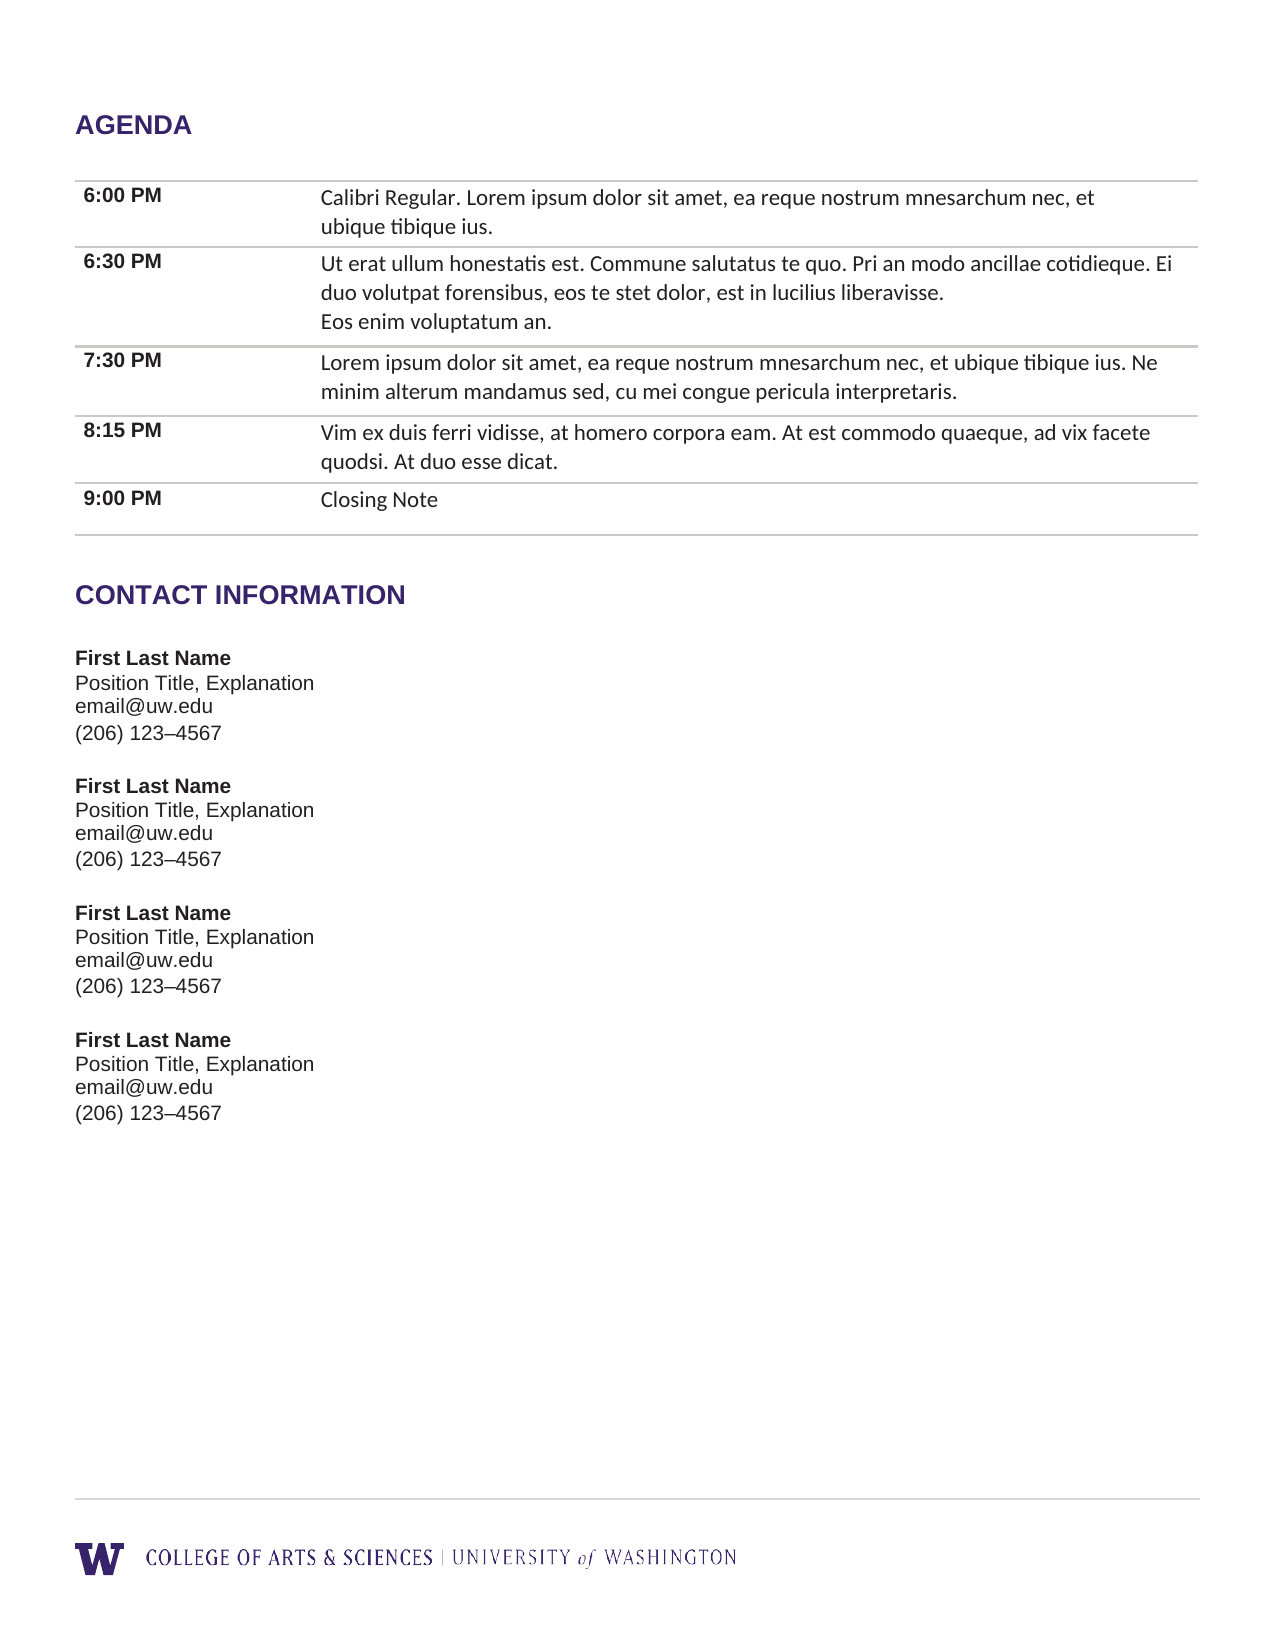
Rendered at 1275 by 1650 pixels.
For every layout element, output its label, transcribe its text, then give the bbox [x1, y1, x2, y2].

subtitle First Last Name [75, 1025, 1208, 1053]
text (206) 123–4567 [75, 972, 1208, 999]
text Position Title, Explanation email@uw.edu [75, 1053, 327, 1099]
table_cell 6:30 PM [75, 248, 242, 345]
table_cell 8:15 PM [75, 417, 242, 482]
table_header Calibri Regular. Lorem ipsum dolor sit amet, ea reque nostrum mnesarchum nec, et ubique tibique ius. [242, 182, 1198, 246]
text Position Title, Explanation email@uw.edu [75, 799, 327, 845]
text Position Title, Explanation [75, 672, 1185, 695]
text (206) 123–4567 [75, 1099, 1208, 1126]
picture [146, 1549, 443, 1566]
table_cell Ut erat ullum honestatis est. Commune salutatus te quo. Pri an modo ancillae cotidieque. Ei duo volutpat forensibus, eos te stet dolor, est in lucilius liberavisse. Eos enim voluptatum an. [242, 248, 1198, 345]
subtitle First Last Name [75, 771, 1208, 799]
text (206) 123–4567 [75, 845, 1208, 872]
text CONTACT INFORMATION [75, 579, 1208, 610]
table_cell Lorem ipsum dolor sit amet, ea reque nostrum mnesarchum nec, et ubique tibique ius. Ne minim alterum mandamus sed, cu mei congue pericula interpretaris. [242, 348, 1198, 415]
table_header 6:00 PM [75, 182, 242, 246]
picture [452, 1549, 736, 1569]
subtitle AGENDA [75, 109, 1208, 140]
text (206) 123–4567 [75, 718, 1208, 745]
table_cell 9:00 PM [75, 484, 242, 534]
table_cell Closing Note [242, 484, 1198, 534]
text Position Title, Explanation email@uw.edu [75, 926, 327, 972]
table_cell Vim ex duis ferri vidisse, at homero corpora eam. At est commodo quaeque, ad vix facete quodsi. At duo esse dicat. [242, 417, 1198, 482]
subtitle First Last Name [75, 644, 1208, 671]
table_cell 7:30 PM [75, 348, 242, 415]
subtitle First Last Name [75, 898, 1208, 926]
text email@uw.edu [75, 695, 1185, 718]
